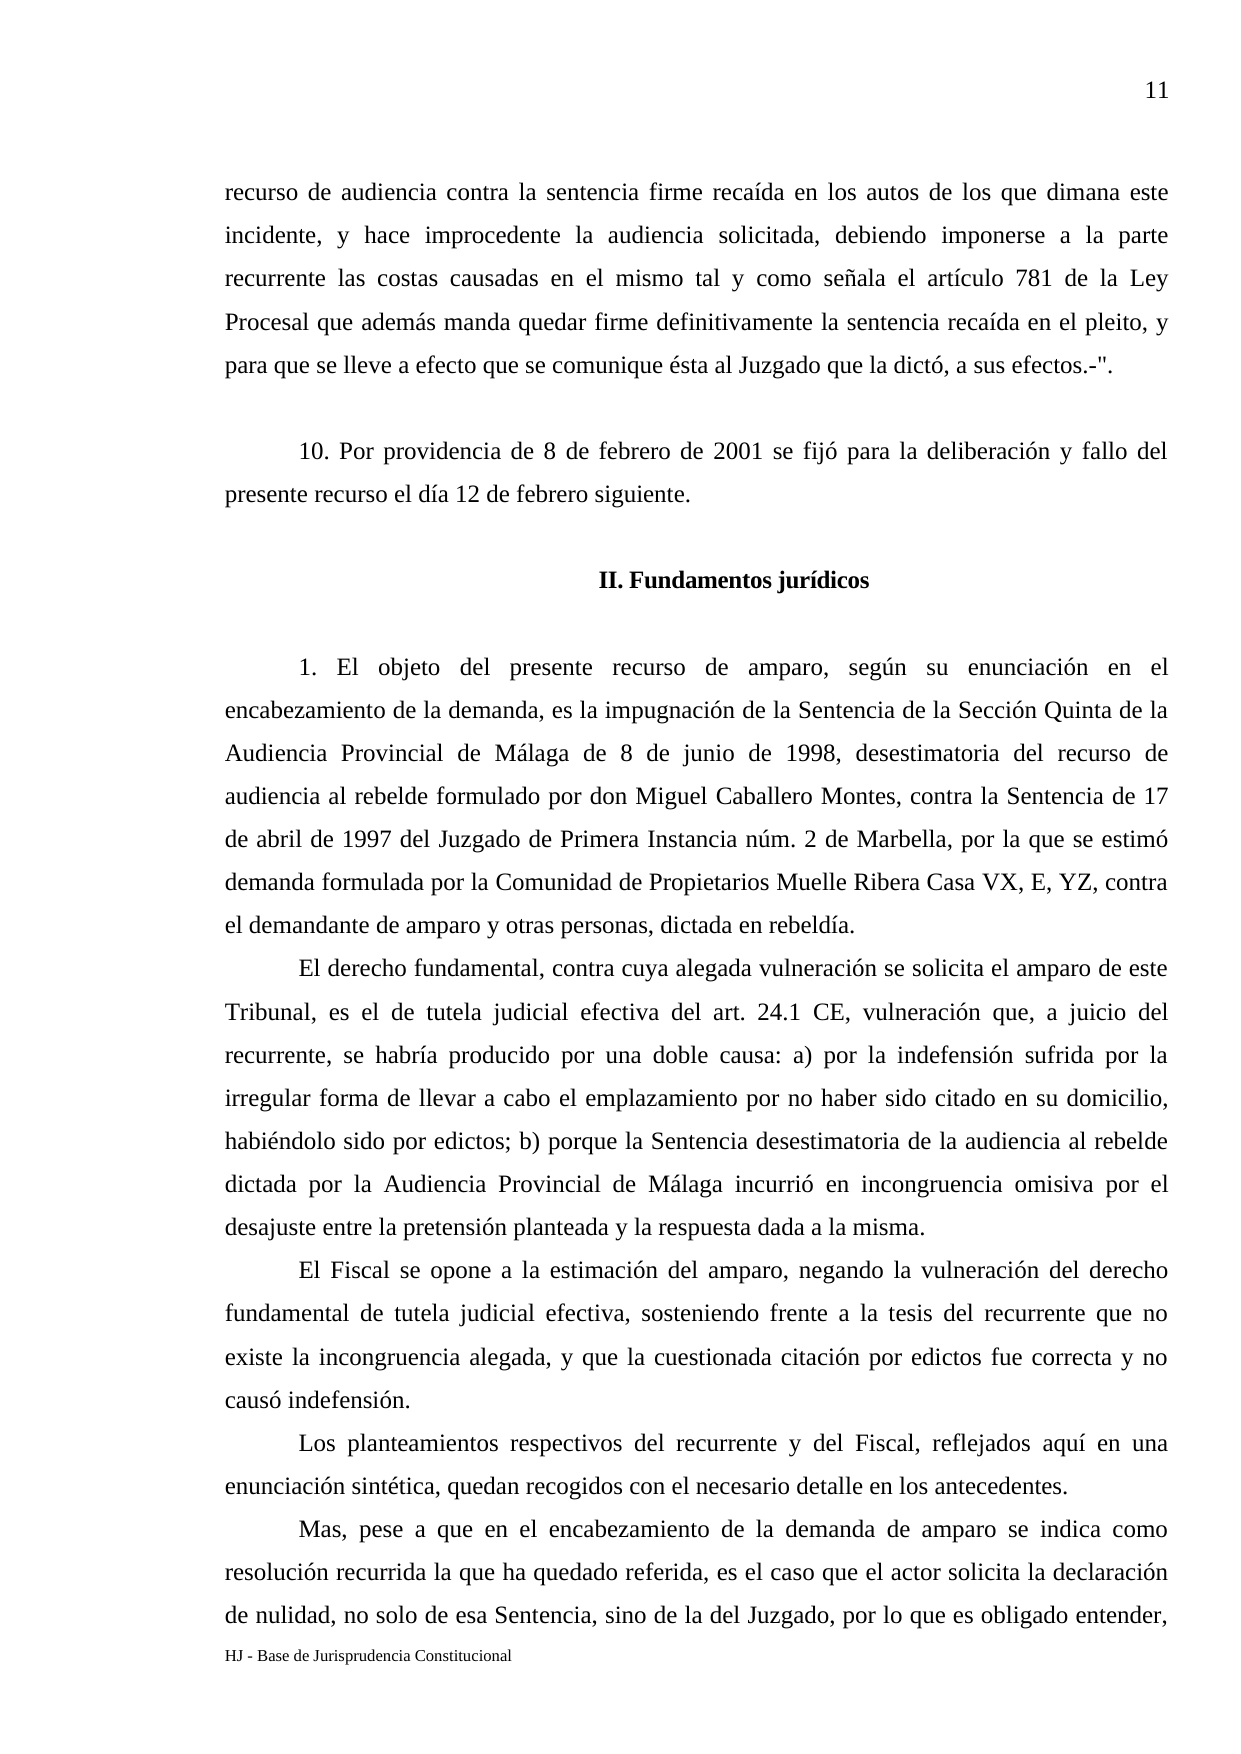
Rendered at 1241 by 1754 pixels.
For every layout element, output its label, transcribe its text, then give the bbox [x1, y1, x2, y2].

text Los planteamientos respectivos del recurrente y del Fiscal, reflejados aquí en una enunciación sintética, quedan recogidos con el necesario detalle en los antecedentes. [224, 1428, 1169, 1500]
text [224, 177, 1169, 378]
subtitle II. Fundamentos jurídicos [224, 565, 1169, 594]
text 1. El objeto del presente recurso de amparo, según su enunciación en el encabezamiento de la demanda, es la impugnación de la Sentencia de la Sección Quinta de la Audiencia Provincial de Málaga de 8 de junio de 1998, desestimatoria del recurso de audiencia al rebelde formulado por don Miguel Caballero Montes, contra la Sentencia de 17 de abril de 1997 del Juzgado de Primera Instancia núm. 2 de Marbella, por la que se estimó demanda formulada por la Comunidad de Propietarios Muelle Ribera Casa VX, E, YZ, contra el demandante de amparo y otras personas, dictada en rebeldía. [224, 652, 1169, 939]
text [224, 1514, 1169, 1629]
text El derecho fundamental, contra cuya alegada vulneración se solicita el amparo de este Tribunal, es el de tutela judicial efectiva del art. 24.1 CE, vulneración que, a juicio del recurrente, se habría producido por una doble causa: a) por la indefensión sufrida por la irregular forma de llevar a cabo el emplazamiento por no haber sido citado en su domicilio, habiéndolo sido por edictos; b) porque la Sentencia desestimatoria de la audiencia al rebelde dictada por la Audiencia Provincial de Málaga incurrió en incongruencia omisiva por el desajuste entre la pretensión planteada y la respuesta dada a la misma. [224, 953, 1169, 1241]
text 10. Por providencia de 8 de febrero de 2001 se fijó para la deliberación y fallo del presente recurso el día 12 de febrero siguiente. [224, 436, 1169, 508]
text El Fiscal se opone a la estimación del amparo, negando la vulneración del derecho fundamental de tutela judicial efectiva, sosteniendo frente a la tesis del recurrente que no existe la incongruencia alegada, y que la cuestionada citación por edictos fue correcta y no causó indefensión. [224, 1255, 1169, 1413]
